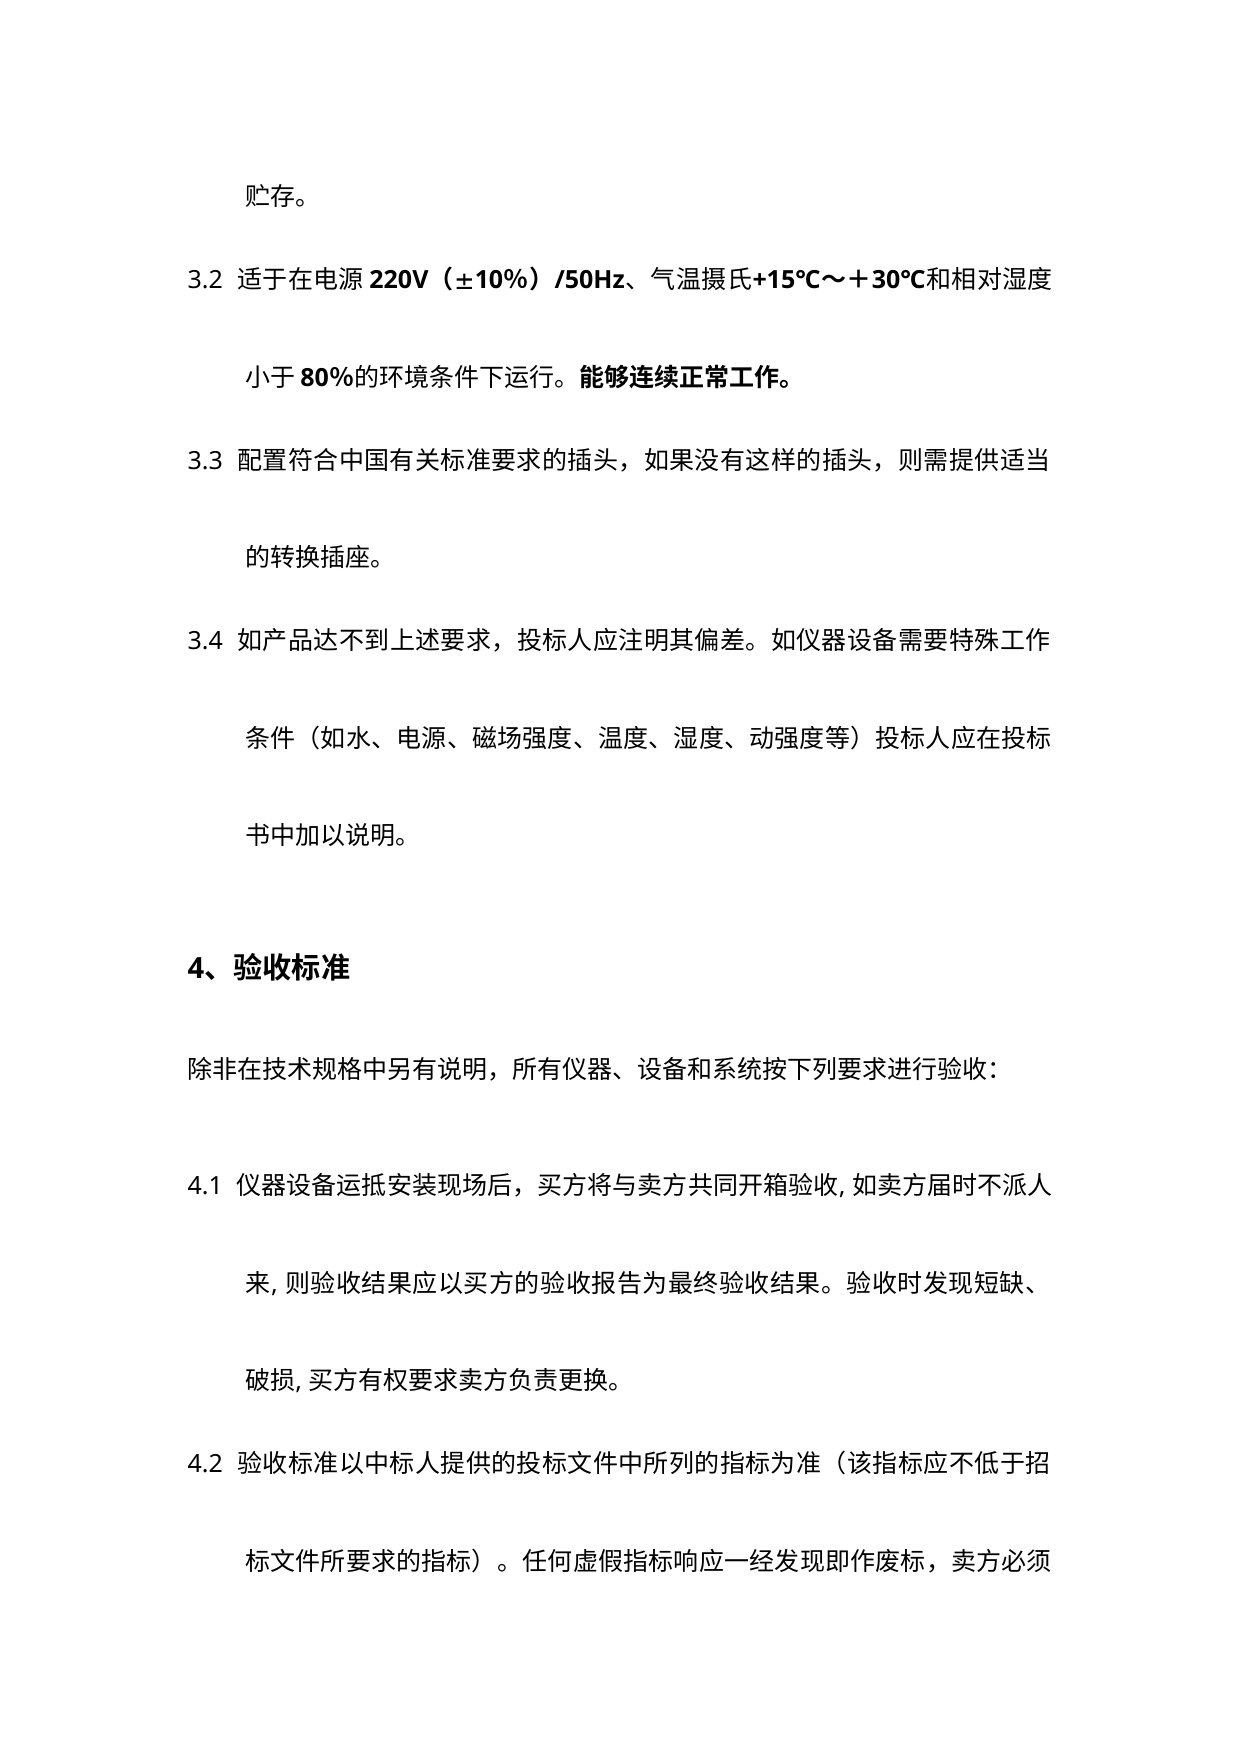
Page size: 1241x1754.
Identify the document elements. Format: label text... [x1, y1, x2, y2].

text 3.2 适于在电源220V（10％）/50Hz、气温摄氏+15℃～＋30℃和相对湿度小于80％的环境条件下运行。能够连续正常工作。 [187, 245, 1053, 408]
text 除非在技术规格中另有说明，所有仪器、设备和系统按下列要求进行验收： [187, 1036, 1053, 1101]
text 3.3 配置符合中国有关标准要求的插头，如果没有这样的插头，则需提供适当的转换插座。 [187, 426, 1053, 588]
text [187, 1429, 1053, 1592]
text 4.1 仪器设备运抵安装现场后，买方将与卖方共同开箱验收, 如卖方届时不派人来, 则验收结果应以买方的验收报告为最终验收结果。验收时发现短缺、破损, 买方有权要求卖方负责更换。 [187, 1151, 1053, 1411]
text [187, 162, 1053, 227]
text 3.4 如产品达不到上述要求，投标人应注明其偏差。如仪器设备需要特殊工作条件（如水、电源、磁场强度、温度、湿度、动强度等）投标人应在投标书中加以说明。 [187, 606, 1053, 866]
text 4、验收标准 [187, 933, 1053, 998]
